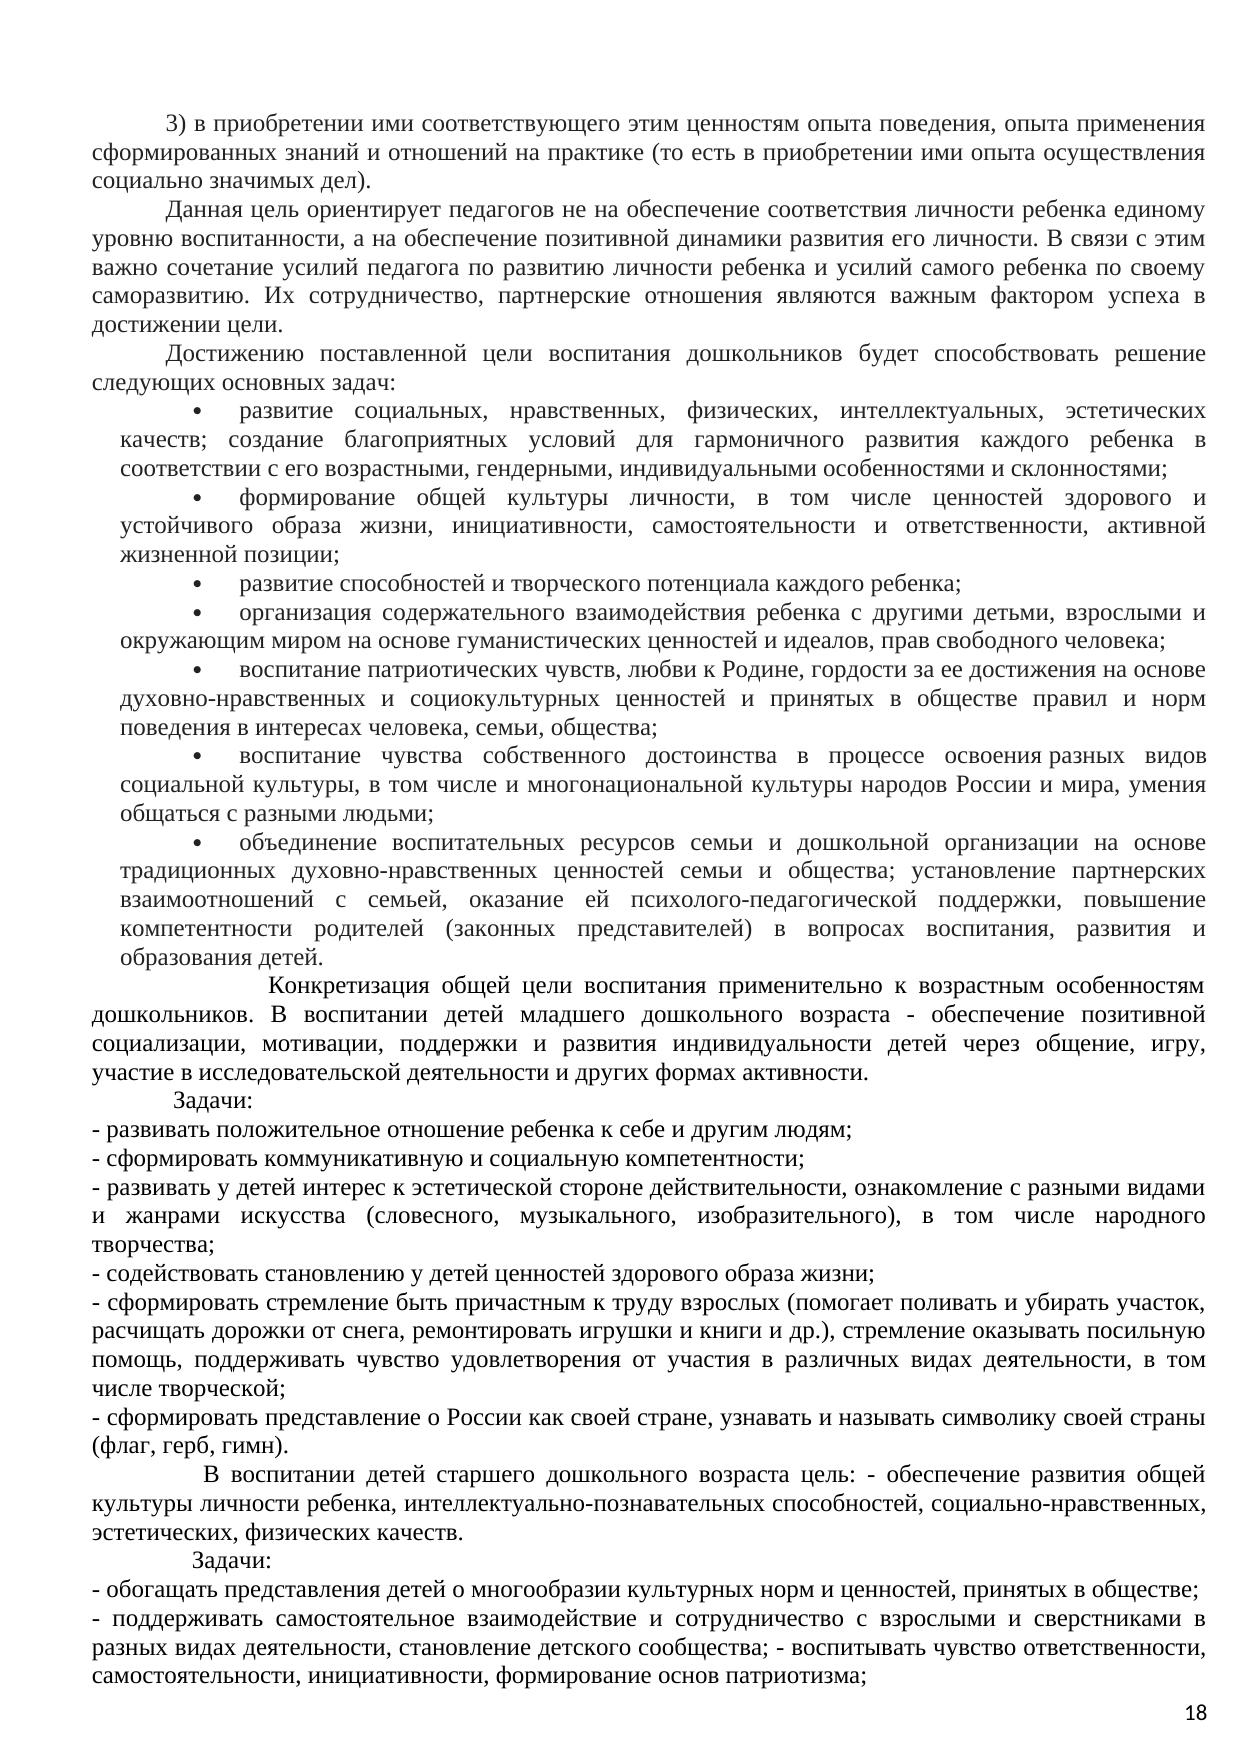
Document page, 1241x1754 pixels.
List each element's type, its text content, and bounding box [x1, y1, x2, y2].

text Достижению поставленной цели воспитания дошкольников будет способствовать решение следующих основных задач: [92, 338, 1207, 396]
text - развивать у детей интерес к эстетической стороне действительности, ознакомление с разными видами и жанрами искусства (словесного, музыкального, изобразительного), в том числе народного творчества; [92, 1172, 1207, 1258]
list организация содержательного взаимодействия ребенка с другими детьми, взрослыми и окружающим миром на основе гуманистических ценностей и идеалов, прав свободного человека; [120, 597, 1207, 654]
list развитие социальных, нравственных, физических, интеллектуальных, эстетических качеств; создание благоприятных условий для гармоничного развития каждого ребенка в соответствии с его возрастными, гендерными, индивидуальными особенностями и склонностями; [120, 396, 1207, 482]
text - развивать положительное отношение ребенка к себе и другим людям; [92, 1114, 1207, 1143]
text Задачи: [92, 1546, 1207, 1574]
list воспитание патриотических чувств, любви к Родине, гордости за ее достижения на основе духовно-нравственных и социокультурных ценностей и принятых в обществе правил и норм поведения в интересах человека, семьи, общества; [120, 654, 1207, 741]
text 3) в приобретении ими соответствующего этим ценностям опыта поведения, опыта применения сформированных знаний и отношений на практике (то есть в приобретении ими опыта осуществления социально значимых дел). [92, 108, 1207, 194]
list воспитание чувства собственного достоинства в процессе освоения разных видов социальной культуры, в том числе и многонациональной культуры народов России и мира, умения общаться с разными людьми; [120, 741, 1207, 827]
text - сформировать представление о России как своей стране, узнавать и называть символику своей страны (флаг, герб, гимн). [92, 1402, 1207, 1459]
text - сформировать стремление быть причастным к труду взрослых (помогает поливать и убирать участок, расчищать дорожки от снега, ремонтировать игрушки и книги и др.), стремление оказывать посильную помощь, поддерживать чувство удовлетворения от участия в различных видах деятельности, в том числе творческой; [92, 1287, 1207, 1402]
text В воспитании детей старшего дошкольного возраста цель: - обеспечение развития общей культуры личности ребенка, интеллектуально-познавательных способностей, социально-нравственных, эстетических, физических качеств. [92, 1459, 1207, 1546]
text Данная цель ориентирует педагогов не на обеспечение соответствия личности ребенка единому уровню воспитанности, а на обеспечение позитивной динамики развития его личности. В связи с этим важно сочетание усилий педагога по развитию личности ребенка и усилий самого ребенка по своему саморазвитию. Их сотрудничество, партнерские отношения являются важным фактором успеха в достижении цели. [92, 194, 1207, 338]
text Конкретизация общей цели воспитания применительно к возрастным особенностям дошкольников. В воспитании детей младшего дошкольного возраста - обеспечение позитивной социализации, мотивации, поддержки и развития индивидуальности детей через общение, игру, участие в исследовательской деятельности и других формах активности. [92, 971, 1207, 1086]
list развитие способностей и творческого потенциала каждого ребенка; [120, 568, 1207, 597]
list формирование общей культуры личности, в том числе ценностей здорового и устойчивого образа жизни, инициативности, самостоятельности и ответственности, активной жизненной позиции; [120, 482, 1207, 568]
text Задачи: [92, 1086, 1207, 1114]
text - содействовать становлению у детей ценностей здорового образа жизни; [92, 1258, 1207, 1287]
text - сформировать коммуникативную и социальную компетентности; [92, 1143, 1207, 1172]
text - обогащать представления детей о многообразии культурных норм и ценностей, принятых в обществе; [92, 1574, 1207, 1603]
text - поддерживать самостоятельное взаимодействие и сотрудничество с взрослыми и сверстниками в разных видах деятельности, становление детского сообщества; - воспитывать чувство ответственности, самостоятельности, инициативности, формирование основ патриотизма; [92, 1603, 1207, 1689]
list объединение воспитательных ресурсов семьи и дошкольной организации на основе традиционных духовно-нравственных ценностей семьи и общества; установление партнерских взаимоотношений с семьей, оказание ей психолого-педагогической поддержки, повышение компетентности родителей (законных представителей) в вопросах воспитания, развития и образования детей. [120, 827, 1207, 971]
